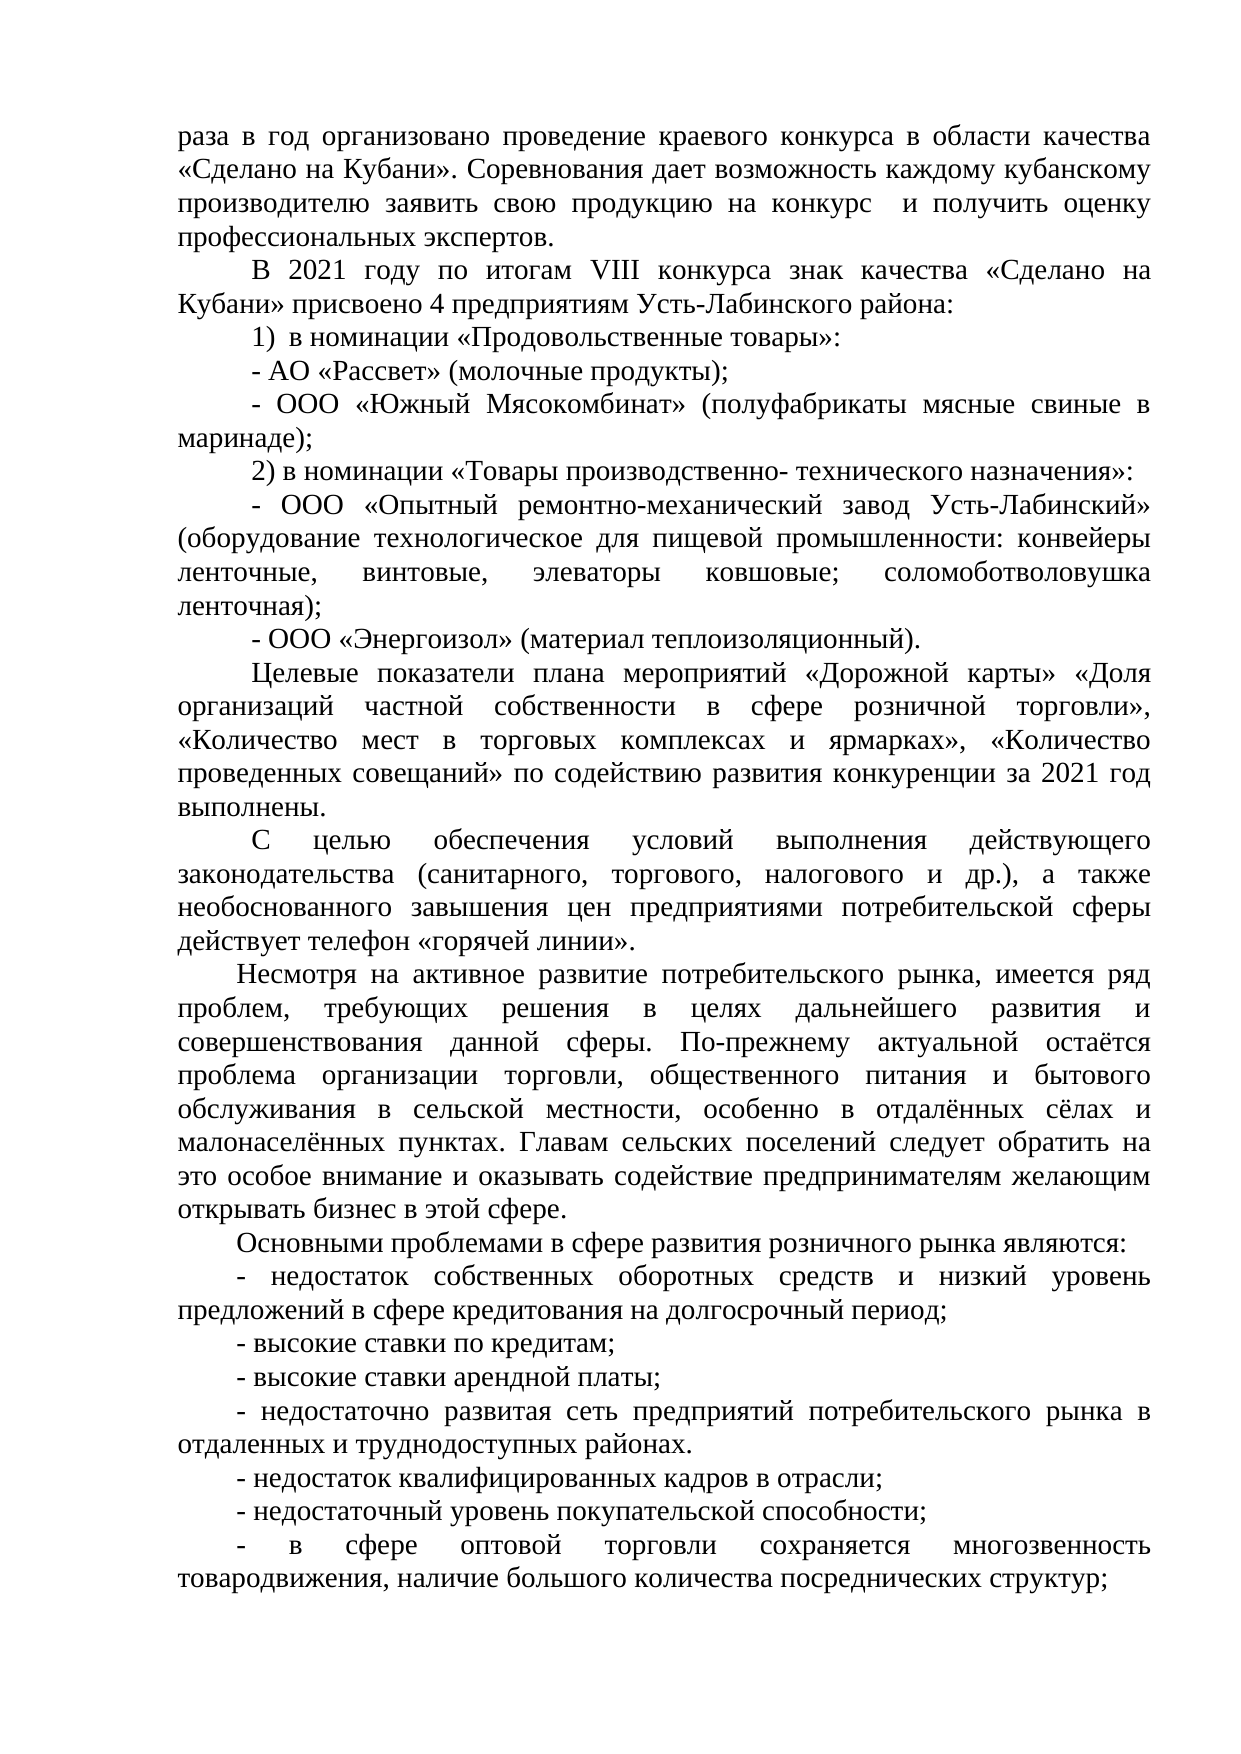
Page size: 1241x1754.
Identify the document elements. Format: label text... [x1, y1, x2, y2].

text - недостаточно развитая сеть предприятий потребительского рынка в отдаленных и труднодоступных районах. [177, 1393, 1152, 1460]
text - высокие ставки арендной платы; [177, 1359, 1152, 1393]
list в номинации «Продовольственные товары»: [251, 319, 1152, 353]
text - АО «Рассвет» (молочные продукты); [251, 353, 1152, 386]
text Основными проблемами в сфере развития розничного рынка являются: [177, 1225, 1152, 1258]
text - ООО «Южный Мясокомбинат» (полуфабрикаты мясные свиные в маринаде); [177, 386, 1152, 453]
text - недостаток собственных оборотных средств и низкий уровень предложений в сфере кредитования на долгосрочный период; [177, 1258, 1152, 1326]
text В 2021 году по итогам VIII конкурса знак качества «Сделано на Кубани» присвоено 4 предприятиям Усть-Лабинского района: [177, 252, 1152, 319]
text - недостаток квалифицированных кадров в отрасли; [177, 1460, 1152, 1493]
text - ООО «Опытный ремонтно-механический завод Усть-Лабинский» (оборудование технологическое для пищевой промышленности: конвейеры ленточные, винтовые, элеваторы ковшовые; соломоботволовушка ленточная); [177, 487, 1152, 621]
text Целевые показатели плана мероприятий «Дорожной карты» «Доля организаций частной собственности в сфере розничной торговли», «Количество мест в торговых комплексах и ярмарках», «Количество проведенных совещаний» по содействию развития конкуренции за 2021 год выполнены. [177, 655, 1152, 822]
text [177, 118, 1152, 252]
text - высокие ставки по кредитам; [177, 1326, 1152, 1359]
text С целью обеспечения условий выполнения действующего законодательства (санитарного, торгового, налогового и др.), а также необоснованного завышения цен предприятиями потребительской сферы действует телефон «горячей линии». [177, 822, 1152, 957]
text 2) в номинации «Товары производственно- технического назначения»: [177, 453, 1152, 487]
text - в сфере оптовой торговли сохраняется многозвенность товародвижения, наличие большого количества посреднических структур; [177, 1527, 1152, 1594]
text Несмотря на активное развитие потребительского рынка, имеется ряд проблем, требующих решения в целях дальнейшего развития и совершенствования данной сферы. По-прежнему актуальной остаётся проблема организации торговли, общественного питания и бытового обслуживания в сельской местности, особенно в отдалённых сёлах и малонаселённых пунктах. Главам сельских поселений следует обратить на это особое внимание и оказывать содействие предпринимателям желающим открывать бизнес в этой сфере. [177, 957, 1152, 1225]
text - недостаточный уровень покупательской способности; [177, 1493, 1152, 1527]
text - ООО «Энергоизол» (материал теплоизоляционный). [177, 621, 1152, 655]
